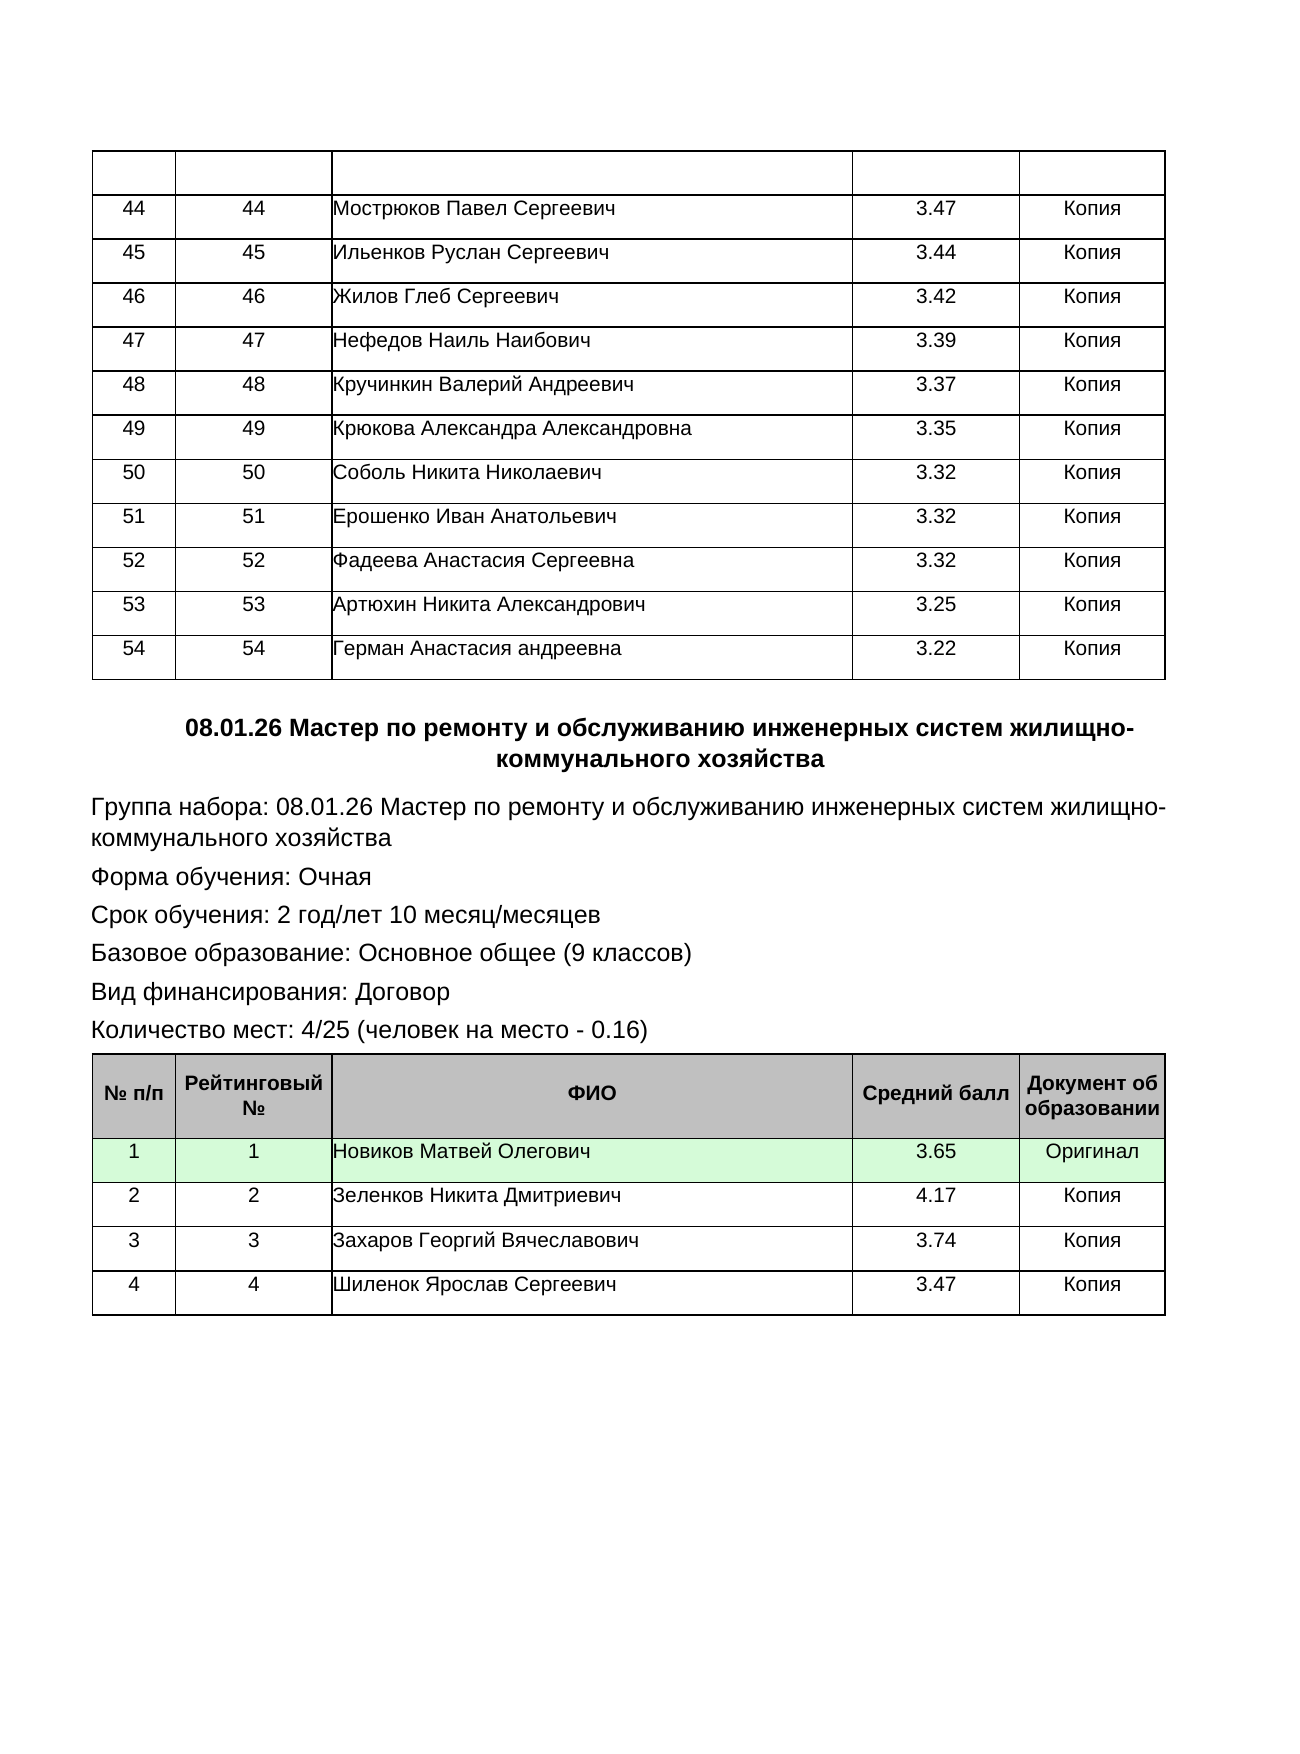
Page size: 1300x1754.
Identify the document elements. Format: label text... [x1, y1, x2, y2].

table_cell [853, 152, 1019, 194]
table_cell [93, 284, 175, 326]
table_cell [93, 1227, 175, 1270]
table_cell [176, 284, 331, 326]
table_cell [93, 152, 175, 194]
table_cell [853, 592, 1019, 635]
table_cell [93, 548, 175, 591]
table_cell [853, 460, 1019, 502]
text Базовое образование: Основное общее (9 классов) [91, 938, 1229, 967]
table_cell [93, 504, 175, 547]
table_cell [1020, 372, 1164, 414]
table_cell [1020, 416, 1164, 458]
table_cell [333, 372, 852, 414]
text Количество мест: 4/25 (человек на место - 0.16) [91, 1015, 1229, 1044]
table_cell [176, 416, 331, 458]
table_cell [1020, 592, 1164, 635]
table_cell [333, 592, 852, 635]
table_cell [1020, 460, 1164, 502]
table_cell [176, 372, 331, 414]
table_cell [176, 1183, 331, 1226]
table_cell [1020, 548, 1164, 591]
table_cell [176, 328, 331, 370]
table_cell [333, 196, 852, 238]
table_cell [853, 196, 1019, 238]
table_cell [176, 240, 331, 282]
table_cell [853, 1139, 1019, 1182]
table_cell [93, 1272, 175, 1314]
text Вид финансирования: Договор [91, 977, 1229, 1005]
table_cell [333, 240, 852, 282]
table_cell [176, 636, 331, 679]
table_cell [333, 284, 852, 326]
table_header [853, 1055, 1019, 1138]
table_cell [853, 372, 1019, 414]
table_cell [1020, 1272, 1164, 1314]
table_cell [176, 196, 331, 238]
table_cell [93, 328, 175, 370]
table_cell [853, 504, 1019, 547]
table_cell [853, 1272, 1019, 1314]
text Группа набора: 08.01.26 Мастер по ремонту и обслуживанию инженерных систем жилищно-коммунального хозяйства [91, 792, 1229, 852]
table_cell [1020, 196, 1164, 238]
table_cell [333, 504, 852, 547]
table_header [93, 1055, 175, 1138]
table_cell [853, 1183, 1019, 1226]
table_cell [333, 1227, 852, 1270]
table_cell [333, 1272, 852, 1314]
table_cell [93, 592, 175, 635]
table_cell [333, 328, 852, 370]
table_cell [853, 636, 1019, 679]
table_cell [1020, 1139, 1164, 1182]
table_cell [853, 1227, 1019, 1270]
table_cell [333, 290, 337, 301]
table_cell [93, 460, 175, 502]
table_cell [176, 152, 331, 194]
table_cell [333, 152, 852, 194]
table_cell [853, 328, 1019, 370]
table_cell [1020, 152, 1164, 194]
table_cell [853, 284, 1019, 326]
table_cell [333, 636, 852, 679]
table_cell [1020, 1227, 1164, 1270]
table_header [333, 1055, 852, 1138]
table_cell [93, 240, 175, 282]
text Форма обучения: Очная [91, 862, 1229, 890]
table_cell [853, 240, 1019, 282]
text 08.01.26 Мастер по ремонту и обслуживанию инженерных систем жилищно-коммунального хозяйства [91, 713, 1229, 773]
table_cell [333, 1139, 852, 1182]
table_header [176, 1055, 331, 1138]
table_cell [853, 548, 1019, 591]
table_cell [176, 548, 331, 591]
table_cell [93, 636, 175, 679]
text Срок обучения: 2 год/лет 10 месяц/месяцев [91, 900, 1229, 929]
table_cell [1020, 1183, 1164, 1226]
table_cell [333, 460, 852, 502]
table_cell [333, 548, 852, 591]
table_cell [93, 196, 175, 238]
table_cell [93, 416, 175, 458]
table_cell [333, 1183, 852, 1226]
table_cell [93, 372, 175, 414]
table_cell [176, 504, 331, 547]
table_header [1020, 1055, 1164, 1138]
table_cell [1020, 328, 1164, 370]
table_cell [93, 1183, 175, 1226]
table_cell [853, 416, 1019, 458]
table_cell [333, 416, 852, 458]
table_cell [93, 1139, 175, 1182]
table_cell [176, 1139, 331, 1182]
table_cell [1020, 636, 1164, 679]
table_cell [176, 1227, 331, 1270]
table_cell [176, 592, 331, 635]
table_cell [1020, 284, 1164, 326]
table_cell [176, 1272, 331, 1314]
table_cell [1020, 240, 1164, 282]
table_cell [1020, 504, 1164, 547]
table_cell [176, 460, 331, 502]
